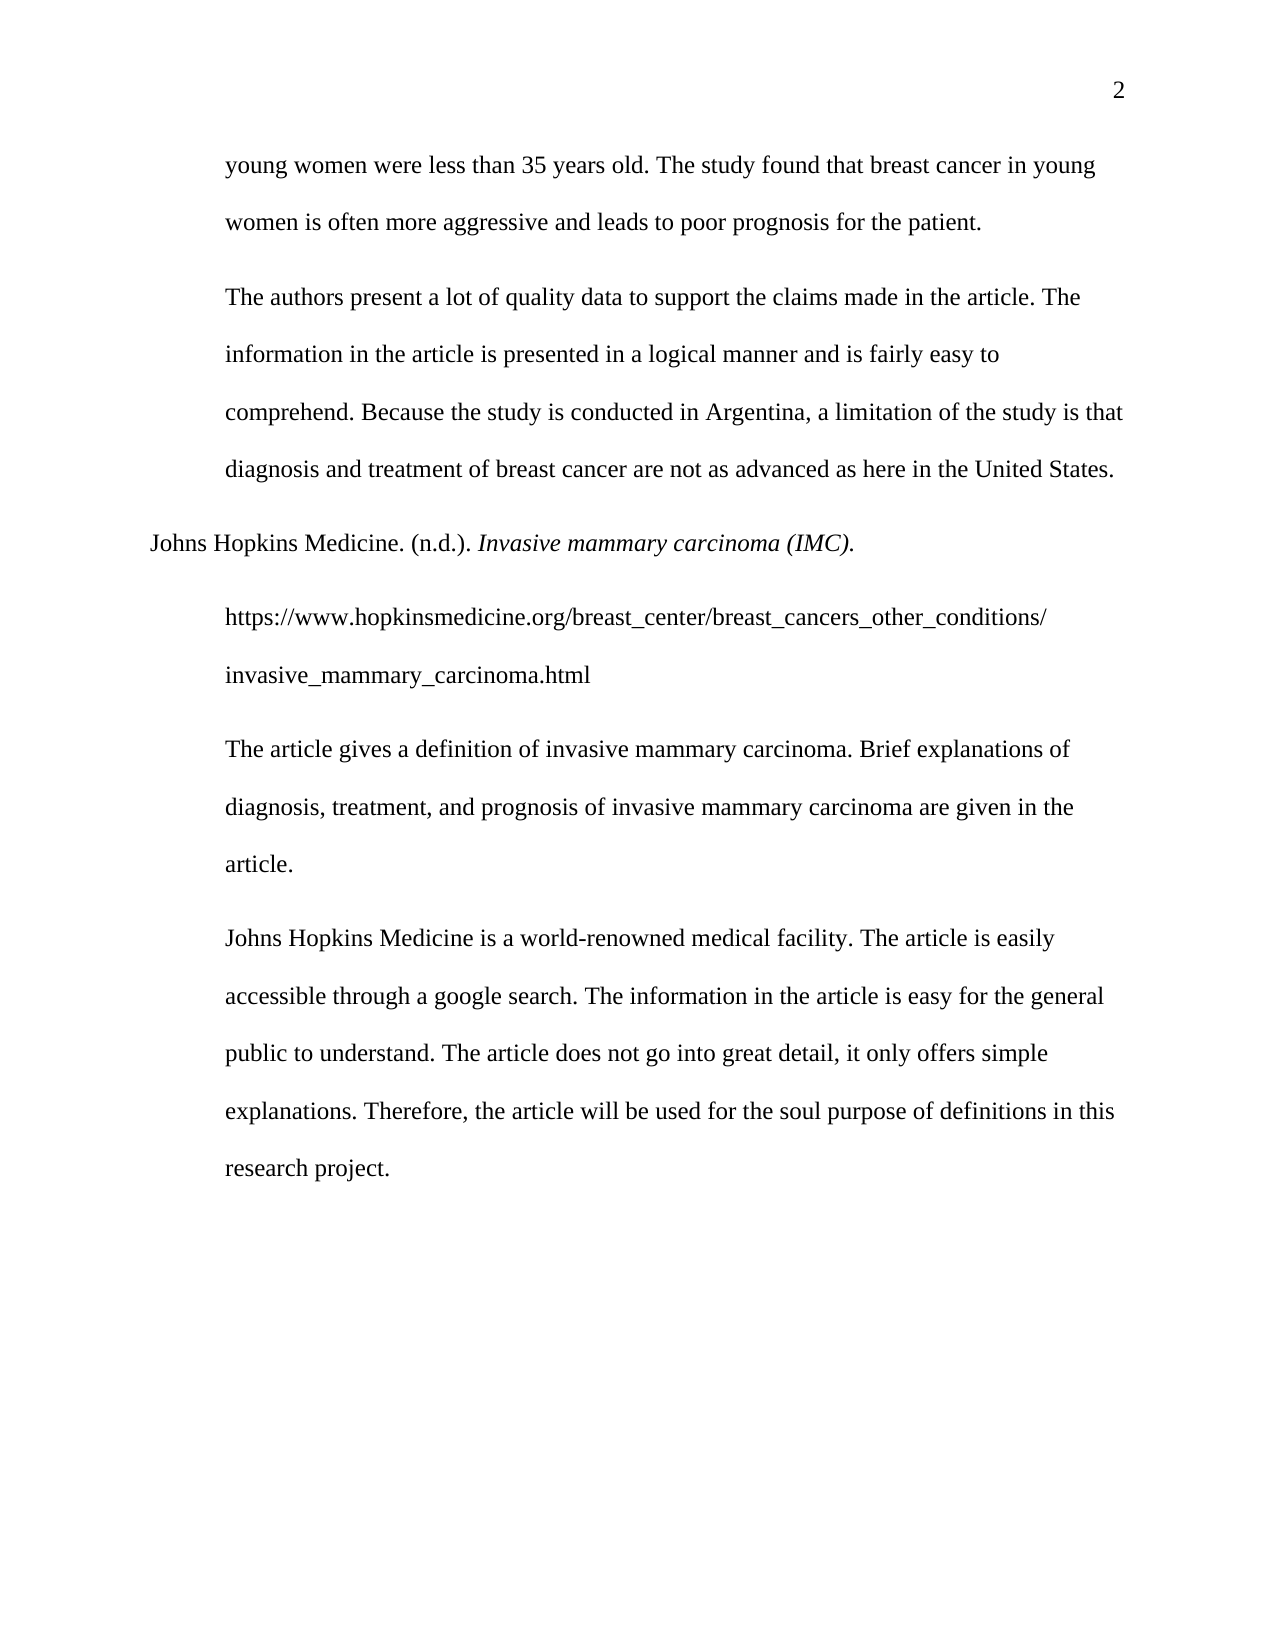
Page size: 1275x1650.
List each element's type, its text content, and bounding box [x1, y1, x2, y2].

text Johns Hopkins Medicine. (n.d.). Invasive mammary carcinoma (IMC). [150, 528, 1125, 557]
text Johns Hopkins Medicine is a world-renowned medical facility. The article is easily accessible through a google search. The information in the article is easy for the general public to understand. The article does not go into great detail, it only offers simple explanations. Therefore, the article will be used for the soul purpose of definitions in this research project. [225, 923, 1125, 1182]
text https://www.hopkinsmedicine.org/breast_center/breast_cancers_other_conditions/invasive_mammary_carcinoma.html [225, 602, 1125, 689]
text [225, 150, 1125, 236]
text The article gives a definition of invasive mammary carcinoma. Brief explanations of diagnosis, treatment, and prognosis of invasive mammary carcinoma are given in the article. [225, 734, 1125, 878]
text The authors present a lot of quality data to support the claims made in the article. The information in the article is presented in a logical manner and is fairly easy to comprehend. Because the study is conducted in Argentina, a limitation of the study is that diagnosis and treatment of breast cancer are not as advanced as here in the United States. [225, 282, 1125, 483]
